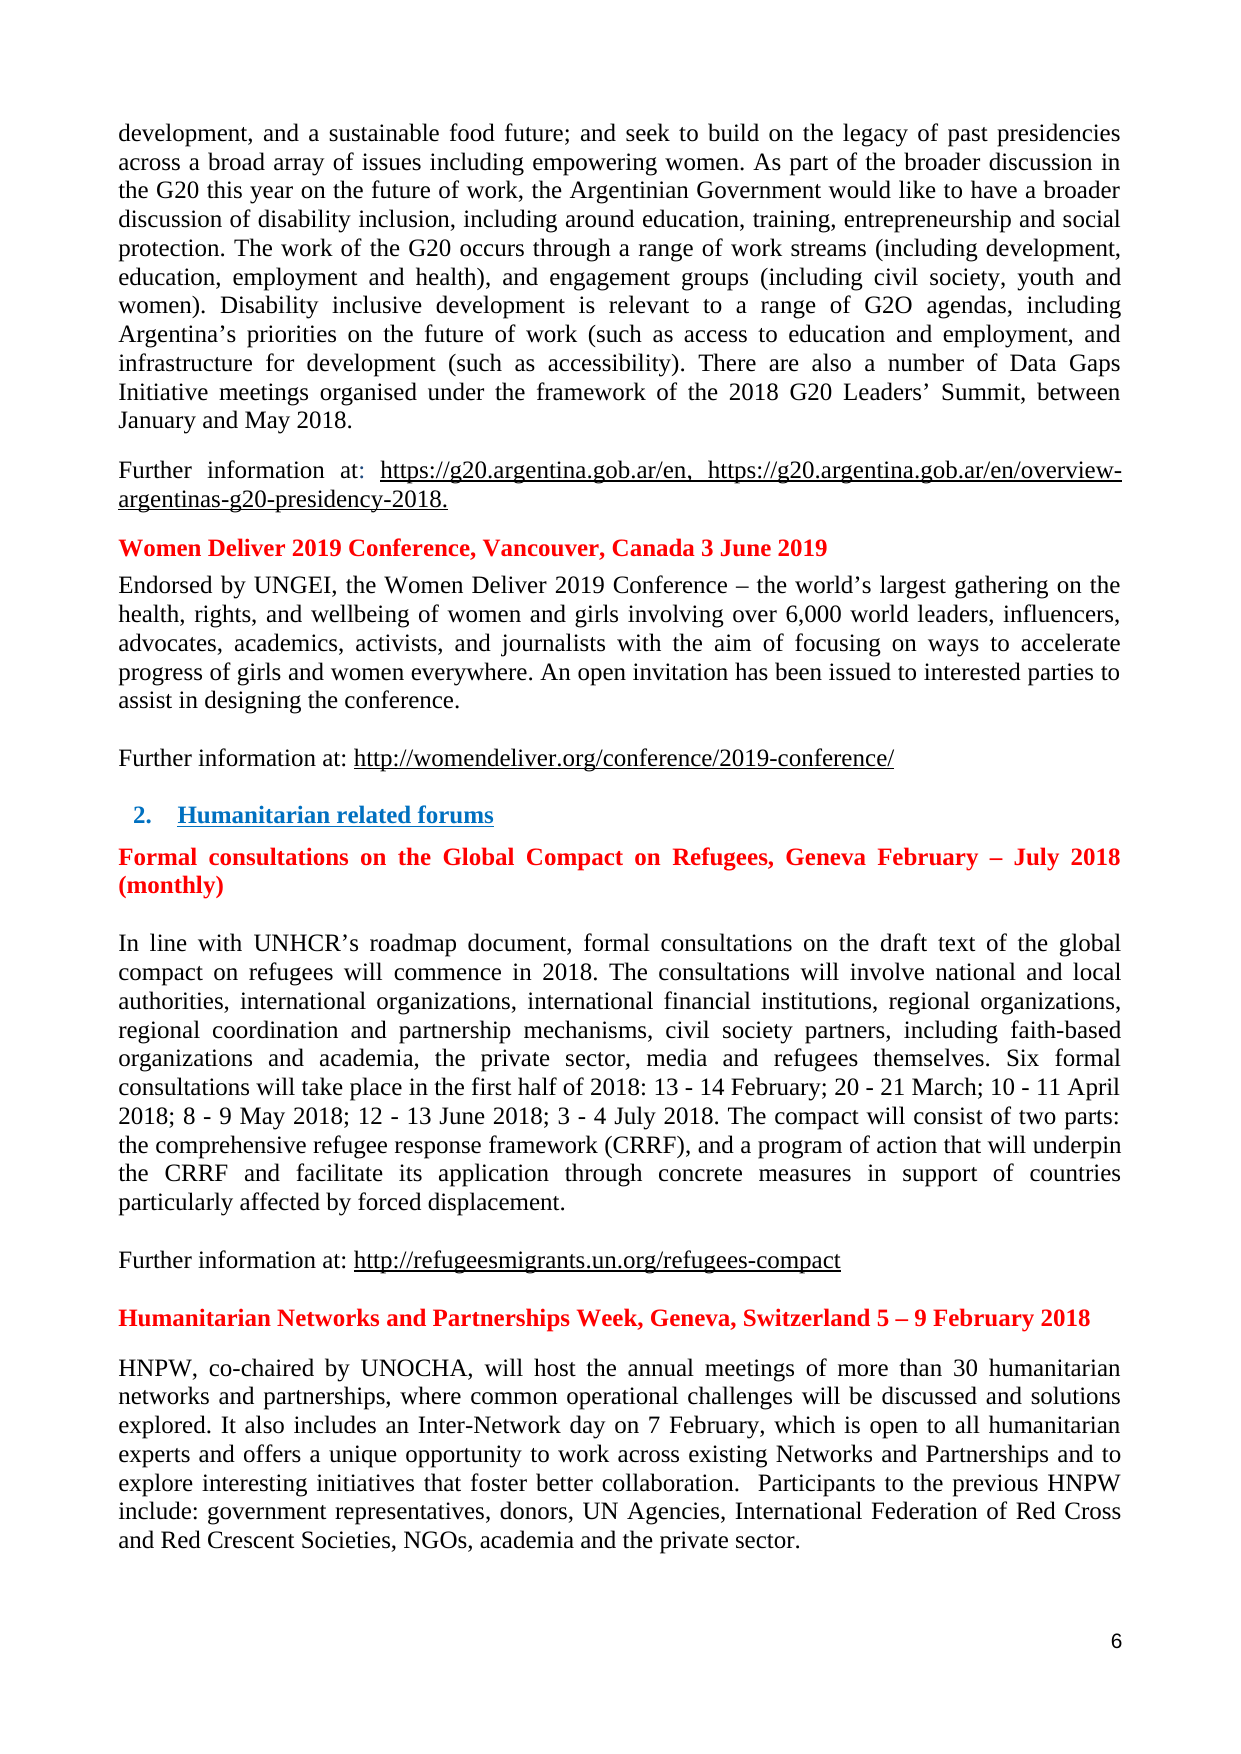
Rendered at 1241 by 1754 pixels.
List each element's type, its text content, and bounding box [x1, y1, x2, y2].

text Further information at: http://refugeesmigrants.un.org/refugees-compact [118, 1245, 1122, 1274]
text Formal consultations on the Global Compact on Refugees, Geneva February – July 2018 (monthly) [118, 842, 1122, 899]
text In line with UNHCR’s roadmap document, formal consultations on the draft text of the global compact on refugees will commence in 2018. The consultations will involve national and local authorities, international organizations, international financial institutions, regional organizations, regional coordination and partnership mechanisms, civil society partners, including faith-based organizations and academia, the private sector, media and refugees themselves. Six formal consultations will take place in the first half of 2018: 13 - 14 February; 20 - 21 March; 10 - 11 April 2018; 8 - 9 May 2018; 12 - 13 June 2018; 3 - 4 July 2018. The compact will consist of two parts: the comprehensive refugee response framework (CRRF), and a program of action that will underpin the CRRF and facilitate its application through concrete measures in support of countries particularly affected by forced displacement. [118, 928, 1122, 1216]
text Further information at: https://g20.argentina.gob.ar/en, https://g20.argentina.gob.ar/en/overview-argentinas-g20-presidency-2018. [118, 455, 1122, 513]
text Women Deliver 2019 Conference, Vancouver, Canada 3 June 2019 [118, 533, 1122, 562]
text Humanitarian Networks and Partnerships Week, Geneva, Switzerland 5 – 9 February 2018 [118, 1303, 1122, 1332]
text Further information at: http://womendeliver.org/conference/2019-conference/ [118, 743, 1122, 772]
list Humanitarian related forums [133, 801, 1122, 829]
text Endorsed by UNGEI, the Women Deliver 2019 Conference – the world’s largest gathering on the health, rights, and wellbeing of women and girls involving over 6,000 world leaders, influencers, advocates, academics, activists, and journalists with the aim of focusing on ways to accelerate progress of girls and women everywhere. An open invitation has been issued to interested parties to assist in designing the conference. [118, 571, 1122, 714]
text HNPW, co-chaired by UNOCHA, will host the annual meetings of more than 30 humanitarian networks and partnerships, where common operational challenges will be discussed and solutions explored. It also includes an Inter-Network day on 7 February, which is open to all humanitarian experts and offers a unique opportunity to work across existing Networks and Partnerships and to explore interesting initiatives that foster better collaboration. Participants to the previous HNPW include: government representatives, donors, UN Agencies, International Federation of Red Cross and Red Crescent Societies, NGOs, academia and the private sector. [118, 1353, 1122, 1554]
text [118, 118, 1122, 434]
